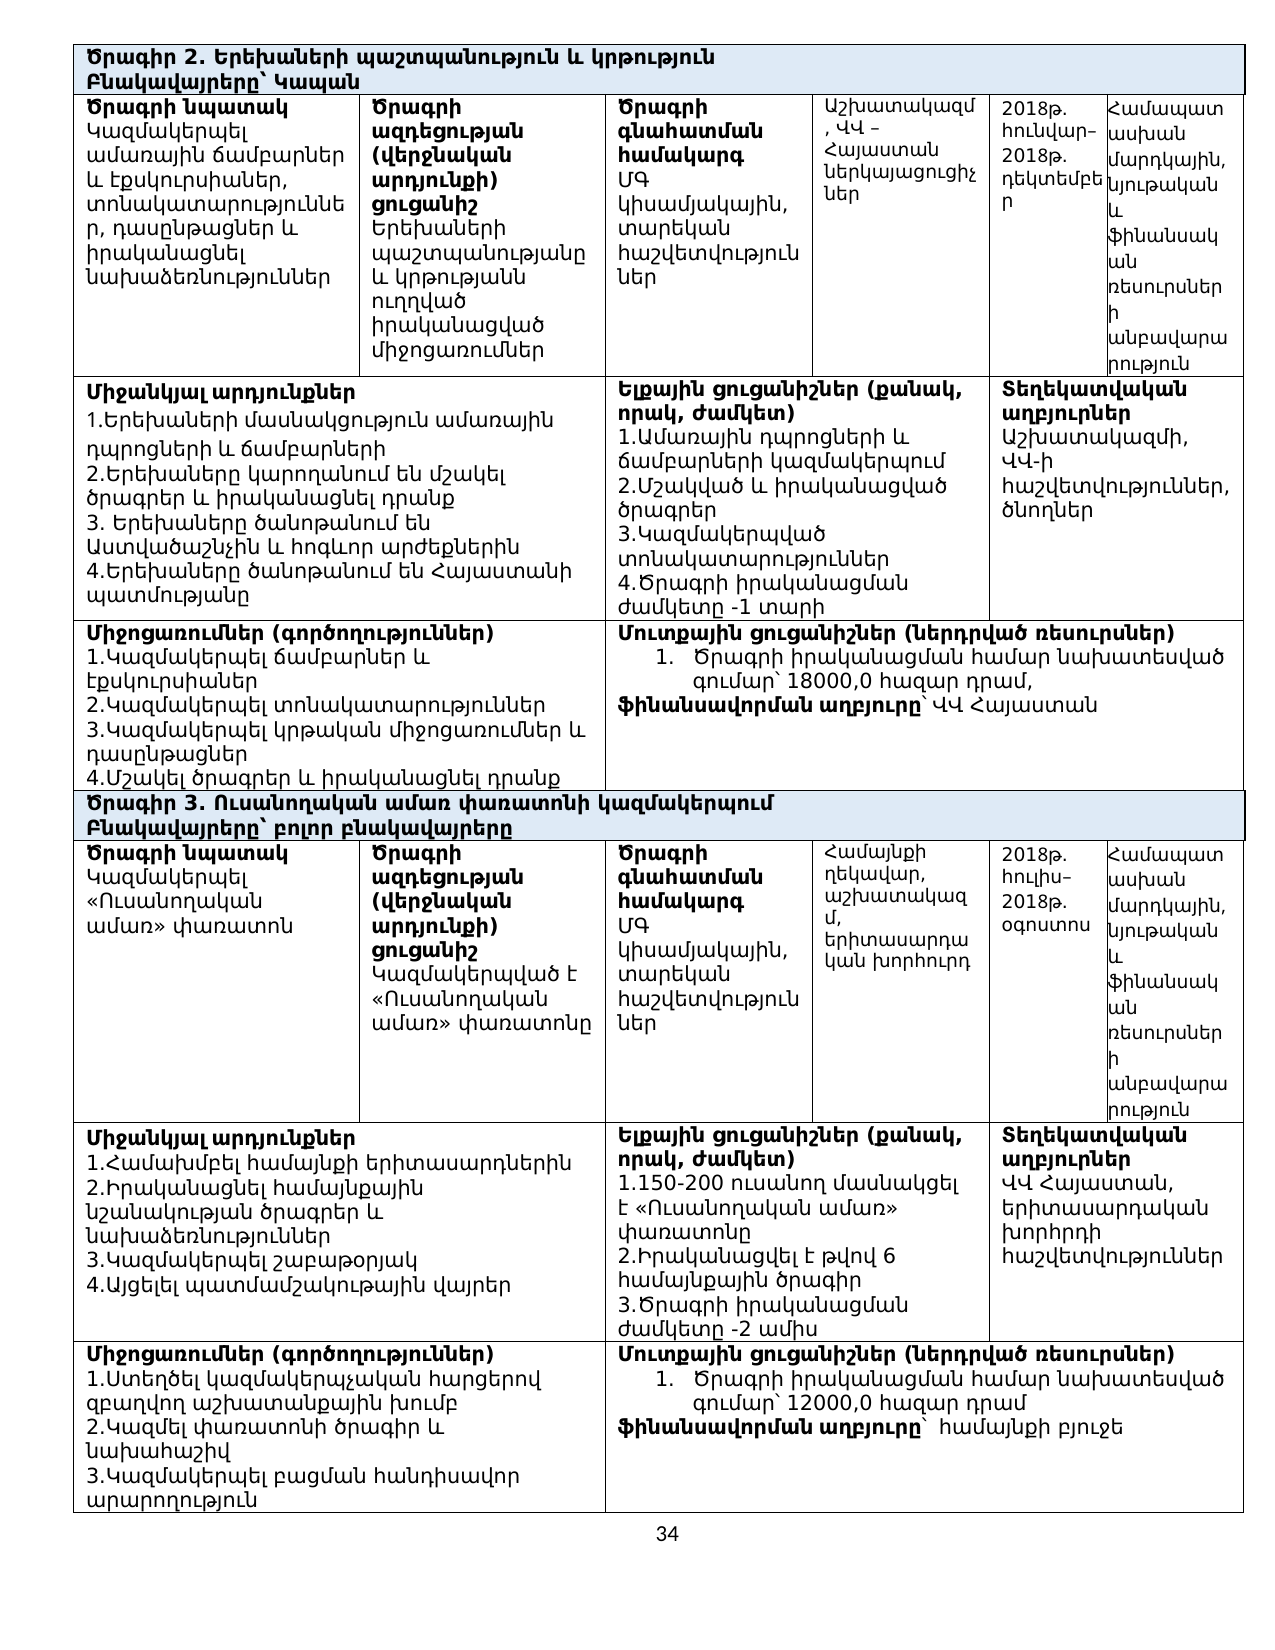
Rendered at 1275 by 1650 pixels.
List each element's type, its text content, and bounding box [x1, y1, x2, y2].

table_cell Ելքային ցուցանիշներ (քանակ, որակ, ժամկետ) 1.150-200 ուսանող մասնակցել է «Ուսանողական ամառ» փառատոնը 2.Իրականացվել է թվով 6 համայնքային ծրագիր 3.Ծրագրի իրականացման ժամկետը -2 ամիս [606, 1123, 989, 1341]
table_cell Ծրագրի ազդեցության (վերջնական արդյունքի) ցուցանիշ Երեխաների պաշտպանությանը և կրթությանն ուղղված իրականացված միջոցառումներ [360, 95, 605, 376]
table_cell Համայնքի ղեկավար, աշխատակազմ, երիտասարդական խորհուրդ [813, 841, 989, 1122]
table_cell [606, 1342, 1243, 1512]
table_cell Ծրագրի գնահատման համակարգ ՄԳ կիսամյակային, տարեկան հաշվետվություններ [606, 95, 812, 376]
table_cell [74, 1342, 605, 1512]
table_cell Աշխատակազմ, ՎՎ – Հայաստան ներկայացուցիչներ [813, 95, 989, 376]
table_cell 2018թ. հունվար– 2018թ. դեկտեմբեր [990, 95, 1107, 376]
table_cell Ծրագիր 3. Ուսանողական ամառ փառատոնի կազմակերպում Բնակավայրերը՝ բոլոր բնակավայրերը [74, 791, 1244, 840]
table_cell Համապատասխան մարդկային, նյութական և ֆինանսական ռեսուրսների անբավարարություն [1108, 841, 1243, 1122]
table_cell Տեղեկատվական աղբյուրներ Աշխատակազմի, ՎՎ-ի հաշվետվություններ, ծնողներ [990, 377, 1243, 619]
table_cell Միջոցառումներ (գործողություններ) 1.Կազմակերպել ճամբարներ և էքսկուրսիաներ 2.Կազմակերպել տոնակատարություններ 3.Կազմակերպել կրթական միջոցառումներ և դասընթացներ 4.Մշակել ծրագրեր և իրականացնել դրանք [74, 621, 605, 790]
table_cell Ելքային ցուցանիշներ (քանակ, որակ, ժամկետ) 1.Ամառային դպրոցների և ճամբարների կազմակերպում 2.Մշակված և իրականացված ծրագրեր 3.Կազմակերպված տոնակատարություններ 4.Ծրագրի իրականացման ժամկետը -1 տարի [606, 377, 989, 619]
table_cell Միջանկյալ արդյունքներ 1.Երեխաների մասնակցություն ամառային դպրոցների և ճամբարների 2.Երեխաները կարողանում են մշակել ծրագրեր և իրականացնել դրանք 3. Երեխաները ծանոթանում են Աստվածաշնչին և հոգևոր արժեքներին 4.Երեխաները ծանոթանում են Հայաստանի պատմությանը [74, 377, 605, 619]
table_cell Տեղեկատվական աղբյուրներ ՎՎ Հայաստան, երիտասարդական խորհրդի հաշվետվություններ [990, 1123, 1243, 1341]
table_cell Միջանկյալ արդյունքներ 1.Համախմբել համայնքի երիտասարդներին 2.Իրականացնել համայնքային նշանակության ծրագրեր և նախաձեռնություններ 3.Կազմակերպել շաբաթօրյակ 4.Այցելել պատմամշակութային վայրեր [74, 1123, 605, 1341]
table_cell Ծրագիր 2. Երեխաների պաշտպանություն և կրթություն Բնակավայրերը՝ Կապան [74, 45, 1244, 94]
table_cell Ծրագրի ազդեցության (վերջնական արդյունքի) ցուցանիշ Կազմակերպված է «Ուսանողական ամառ» փառատոնը [360, 841, 605, 1122]
table_cell Մուտքային ցուցանիշներ (ներդրված ռեսուրսներ) Ծրագրի իրականացման համար նախատեսված գումար՝ 18000,0 հազար դրամ, ֆինանսավորման աղբյուրը՝ ՎՎ Հայաստան [606, 621, 1243, 790]
table_cell Ծրագրի նպատակ Կազմակերպել ամառային ճամբարներ և էքսկուրսիաներ, տոնակատարություններ, դասընթացներ և իրականացնել նախաձեռնություններ [74, 95, 359, 376]
table_cell Ծրագրի գնահատման համակարգ ՄԳ կիսամյակային, տարեկան հաշվետվություններ [606, 841, 812, 1122]
table_cell Ծրագրի նպատակ Կազմակերպել «Ուսանողական ամառ» փառատոն [74, 841, 359, 1122]
table_cell 2018թ. հուլիս– 2018թ. օգոստոս [990, 841, 1107, 1122]
table_cell Համապատասխան մարդկային, նյութական և ֆինանսական ռեսուրսների անբավարարություն [1108, 95, 1243, 376]
